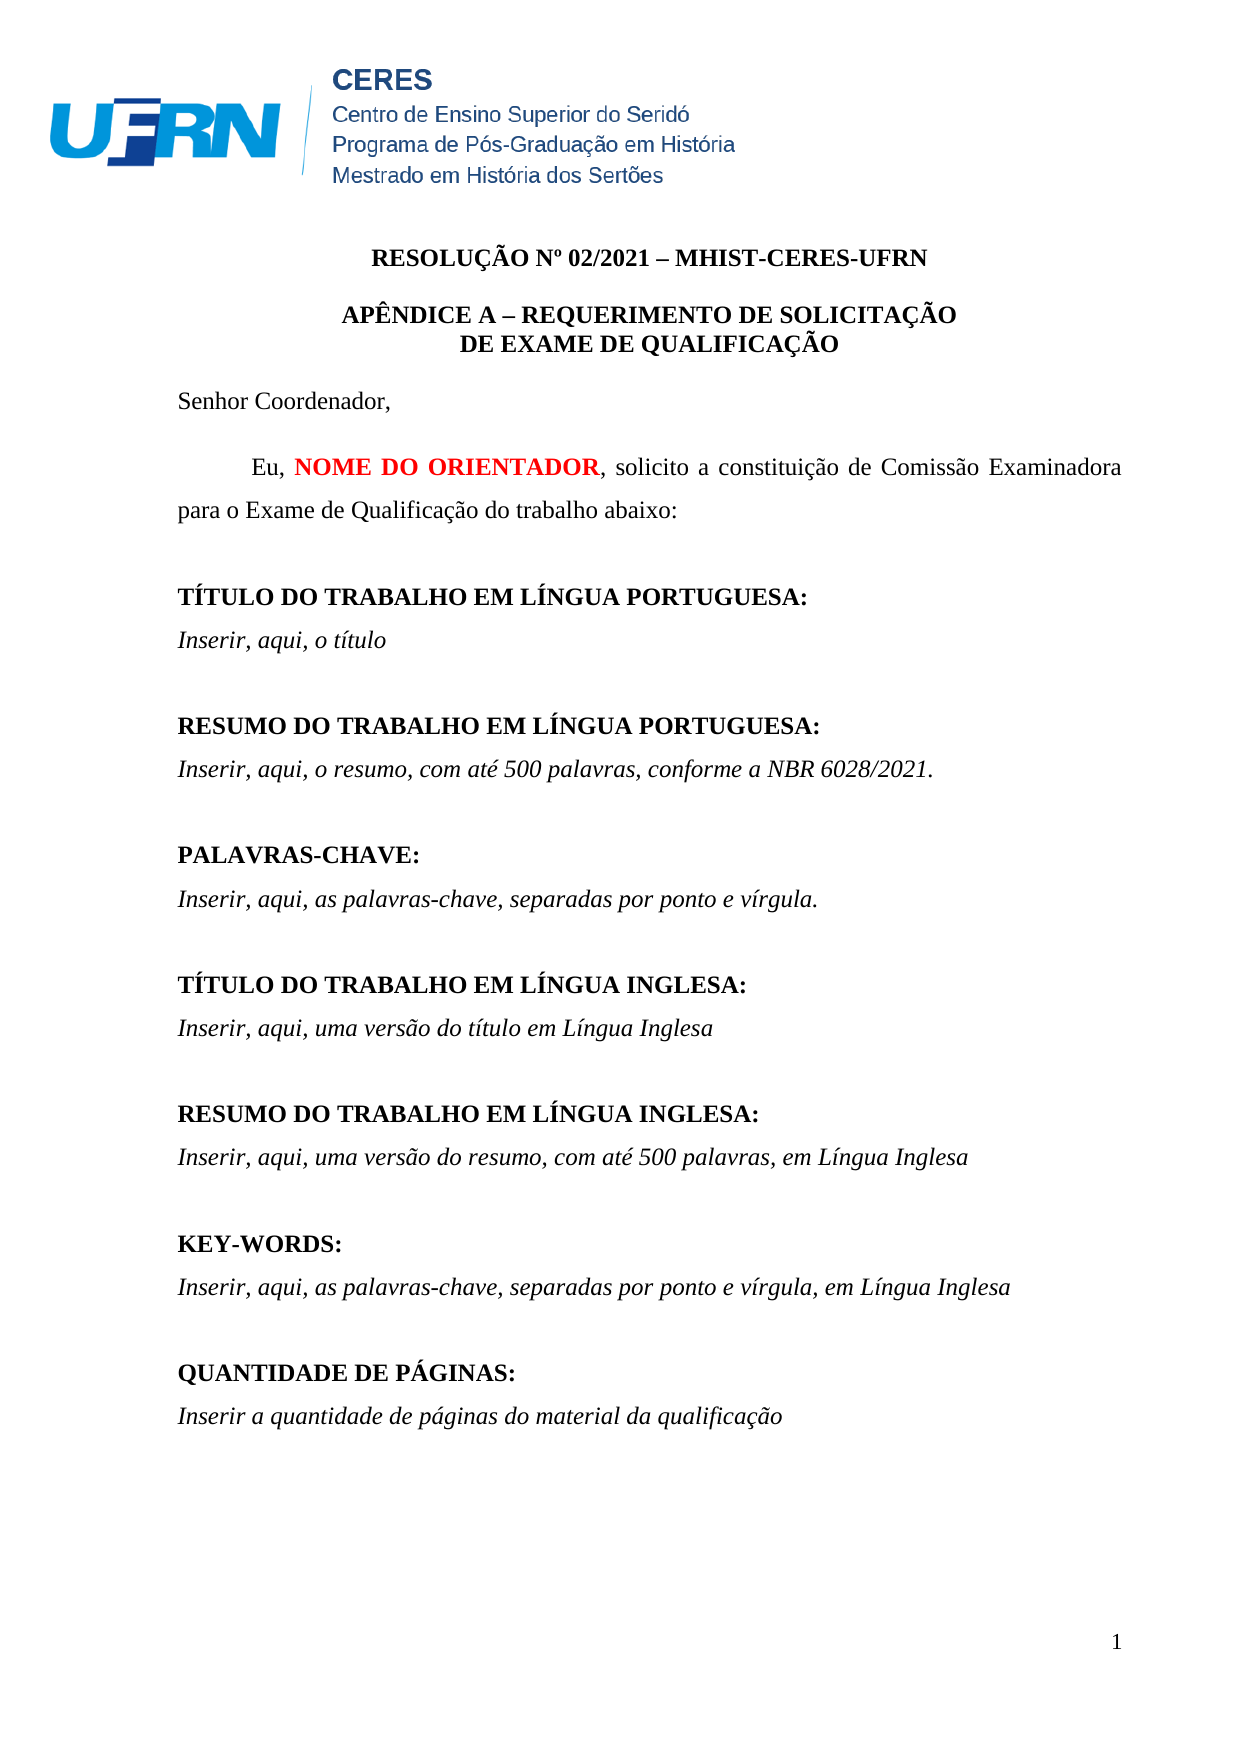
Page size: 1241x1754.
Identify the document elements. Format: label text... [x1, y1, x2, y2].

text Inserir, aqui, as palavras-chave, separadas por ponto e vírgula, em Língua Inglesa [177, 1272, 1122, 1301]
text RESUMO DO TRABALHO EM LÍNGUA INGLESA: [177, 1099, 1122, 1128]
text TÍTULO DO TRABALHO EM LÍNGUA PORTUGUESA: [177, 582, 1122, 611]
text Inserir a quantidade de páginas do material da qualificação [177, 1401, 1122, 1430]
text Inserir, aqui, uma versão do título em Língua Inglesa [177, 1013, 1122, 1042]
text APÊNDICE A – REQUERIMENTO DE SOLICITAÇÃO [177, 300, 1122, 329]
picture [40, 31, 747, 202]
text TÍTULO DO TRABALHO EM LÍNGUA INGLESA: [177, 970, 1122, 999]
text Inserir, aqui, uma versão do resumo, com até 500 palavras, em Língua Inglesa [177, 1142, 1122, 1171]
text RESOLUÇÃO Nº 02/2021 – MHIST-CERES-UFRN [177, 243, 1122, 271]
text Inserir, aqui, o resumo, com até 500 palavras, conforme a NBR 6028/2021. [177, 754, 1122, 783]
text DE EXAME DE QUALIFICAÇÃO [177, 329, 1122, 358]
text Eu, NOME DO ORIENTADOR, solicito a constituição de Comissão Examinadora para o Exame de Qualificação do trabalho abaixo: [177, 452, 1122, 524]
text QUANTIDADE DE PÁGINAS: [177, 1358, 1122, 1387]
text RESUMO DO TRABALHO EM LÍNGUA PORTUGUESA: [177, 711, 1122, 740]
text PALAVRAS-CHAVE: [177, 841, 1122, 869]
text Inserir, aqui, as palavras-chave, separadas por ponto e vírgula. [177, 884, 1122, 912]
text Inserir, aqui, o título [177, 625, 1122, 654]
text Senhor Coordenador, [177, 386, 1122, 415]
text KEY-WORDS: [177, 1229, 1122, 1257]
